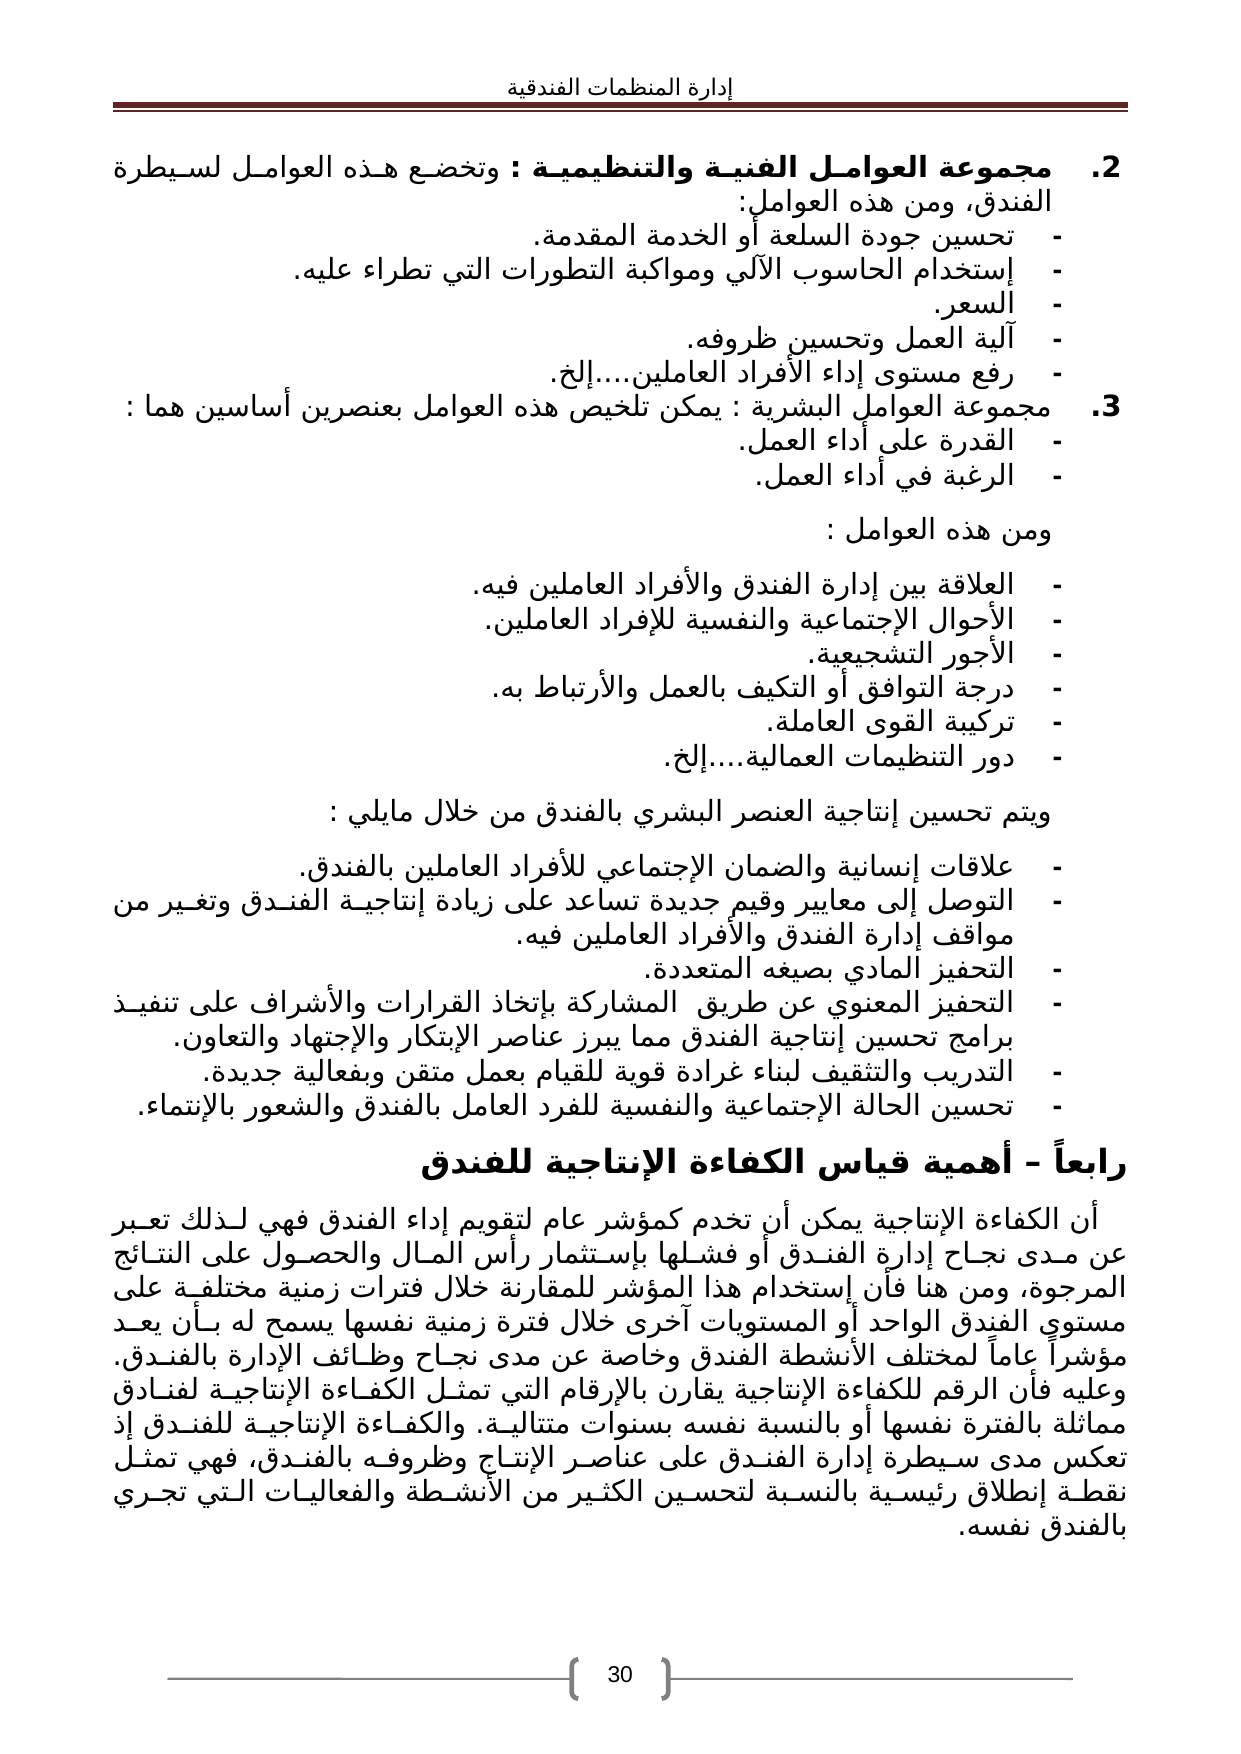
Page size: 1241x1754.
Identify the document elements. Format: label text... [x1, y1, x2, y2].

list العلاقة بين إدارة الفندق والأفراد العاملين فيه. [112, 567, 1053, 602]
list تحسين جودة السلعة أو الخدمة المقدمة. [112, 218, 1053, 252]
list التحفيز المعنوي عن طريق المشاركة بإتخاذ القرارات والأشراف على تنفيذ برامج تحسين إنتاجية الفندق مما يبرز عناصر الإبتكار والإجتهاد والتعاون. [112, 985, 1053, 1054]
text ومن هذه العوامل : [112, 513, 1053, 547]
list التدريب والتثقيف لبناء غرادة قوية للقيام بعمل متقن وبفعالية جديدة. [112, 1054, 1053, 1088]
list القدرة على أداء العمل. [112, 423, 1053, 457]
text ويتم تحسين إنتاجية العنصر البشري بالفندق من خلال مايلي : [112, 794, 1053, 828]
list الأحوال الإجتماعية والنفسية للإفراد العاملين. [112, 602, 1053, 636]
list الأجور التشجيعية. [112, 636, 1053, 670]
list رفع مستوى إداء الأفراد العاملين....إلخ. [112, 355, 1053, 389]
list التوصل إلى معايير وقيم جديدة تساعد على زيادة إنتاجية الفندق وتغير من مواقف إدارة الفندق والأفراد العاملين فيه. [112, 883, 1053, 951]
list إستخدام الحاسوب الآلي ومواكبة التطورات التي تطراء عليه. [112, 252, 1053, 286]
list آلية العمل وتحسين ظروفه. [112, 321, 1053, 355]
list مجموعة العوامل البشرية : يمكن تلخيص هذه العوامل بعنصرين أساسين هما : [112, 389, 1090, 423]
text رابعاً – أهمية قياس الكفاءة الإنتاجية للفندق [112, 1143, 1128, 1182]
list الرغبة في أداء العمل. [112, 457, 1053, 492]
list التحفيز المادي بصيغه المتعددة. [112, 951, 1053, 985]
list درجة التوافق أو التكيف بالعمل والأرتباط به. [112, 670, 1053, 704]
list مجموعة العوامل الفنية والتنظيمية : وتخضع هذه العوامل لسيطرة الفندق، ومن هذه العوامل: [112, 150, 1090, 218]
list تحسين الحالة الإجتماعية والنفسية للفرد العامل بالفندق والشعور بالإنتماء. [112, 1088, 1053, 1122]
list علاقات إنسانية والضمان الإجتماعي للأفراد العاملين بالفندق. [112, 849, 1053, 883]
list دور التنظيمات العمالية....إلخ. [112, 739, 1053, 773]
list تركيبة القوى العاملة. [112, 704, 1053, 739]
list السعر. [112, 286, 1053, 321]
text أن الكفاءة الإنتاجية يمكن أن تخدم كمؤشر عام لتقويم إداء الفندق فهي لذلك تعبر عن مدى نجاح إدارة الفندق أو فشلها بإستثمار رأس المال والحصول على النتائج المرجوة، ومن هنا فأن إستخدام هذا المؤشر للمقارنة خلال فترات زمنية مختلفة على مستوى الفندق الواحد أو المستويات آخرى خلال فترة زمنية نفسها يسمح له بأن يعد مؤشراً عاماً لمختلف الأنشطة الفندق وخاصة عن مدى نجاح وظائف الإدارة بالفندق. وعليه فأن الرقم للكفاءة الإنتاجية يقارن بالإرقام التي تمثل الكفاءة الإنتاجية لفنادق مماثلة بالفترة نفسها أو بالنسبة نفسه بسنوات متتالية. والكفاءة الإنتاجية للفندق إذ تعكس مدى سيطرة إدارة الفندق على عناصر الإنتاج وظروفه بالفندق، فهي تمثل نقطة إنطلاق رئيسية بالنسبة لتحسين الكثير من الأنشطة والفعاليات التي تجري بالفندق نفسه. [112, 1203, 1128, 1542]
